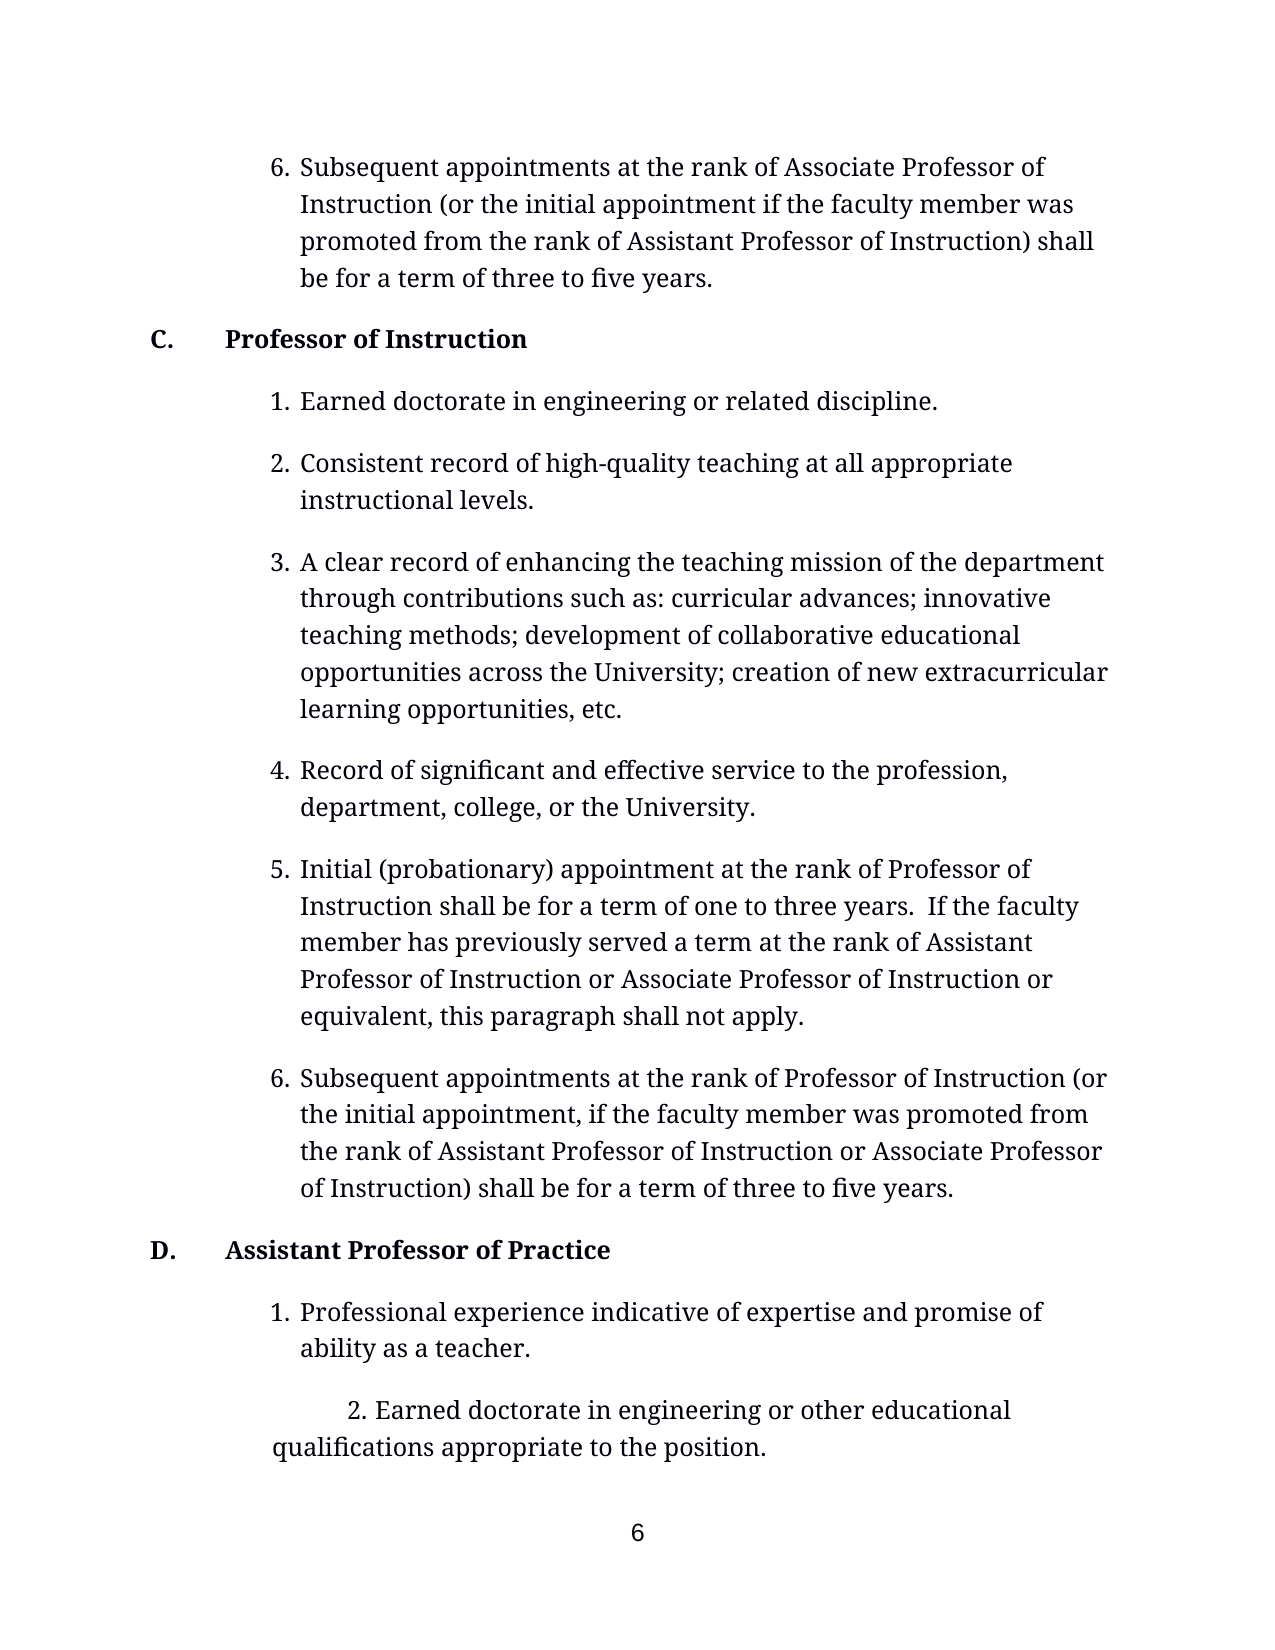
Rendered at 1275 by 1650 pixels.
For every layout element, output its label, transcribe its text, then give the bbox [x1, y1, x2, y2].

subtitle Professional experience indicative of expertise and promise of ability as a teacher. [270, 1294, 1125, 1365]
subtitle Assistant Professor of Practice [150, 1232, 1125, 1267]
subtitle Earned doctorate in engineering or related discipline. [270, 384, 1125, 418]
subtitle A clear record of enhancing the teaching mission of the department through contributions such as: curricular advances; innovative teaching methods; development of collaborative educational opportunities across the University; creation of new extracurricular learning opportunities, etc. [270, 544, 1125, 725]
subtitle Record of significant and effective service to the profession, department, college, or the University. [270, 753, 1125, 824]
subtitle Consistent record of high-quality teaching at all appropriate instructional levels. [270, 446, 1125, 516]
subtitle Subsequent appointments at the rank of Associate Professor of Instruction (or the initial appointment if the faculty member was promoted from the rank of Assistant Professor of Instruction) shall be for a term of three to five years. [270, 150, 1125, 294]
subtitle Earned doctorate in engineering or other educational qualifications appropriate to the position. [272, 1393, 1125, 1464]
subtitle Subsequent appointments at the rank of Professor of Instruction (or the initial appointment, if the faculty member was promoted from the rank of Assistant Professor of Instruction or Associate Professor of Instruction) shall be for a term of three to five years. [270, 1060, 1125, 1205]
subtitle Initial (probationary) appointment at the rank of Professor of Instruction shall be for a term of one to three years. If the faculty member has previously served a term at the rank of Assistant Professor of Instruction or Associate Professor of Instruction or equivalent, this paragraph shall not apply. [270, 852, 1125, 1033]
subtitle Professor of Instruction [150, 322, 1125, 356]
